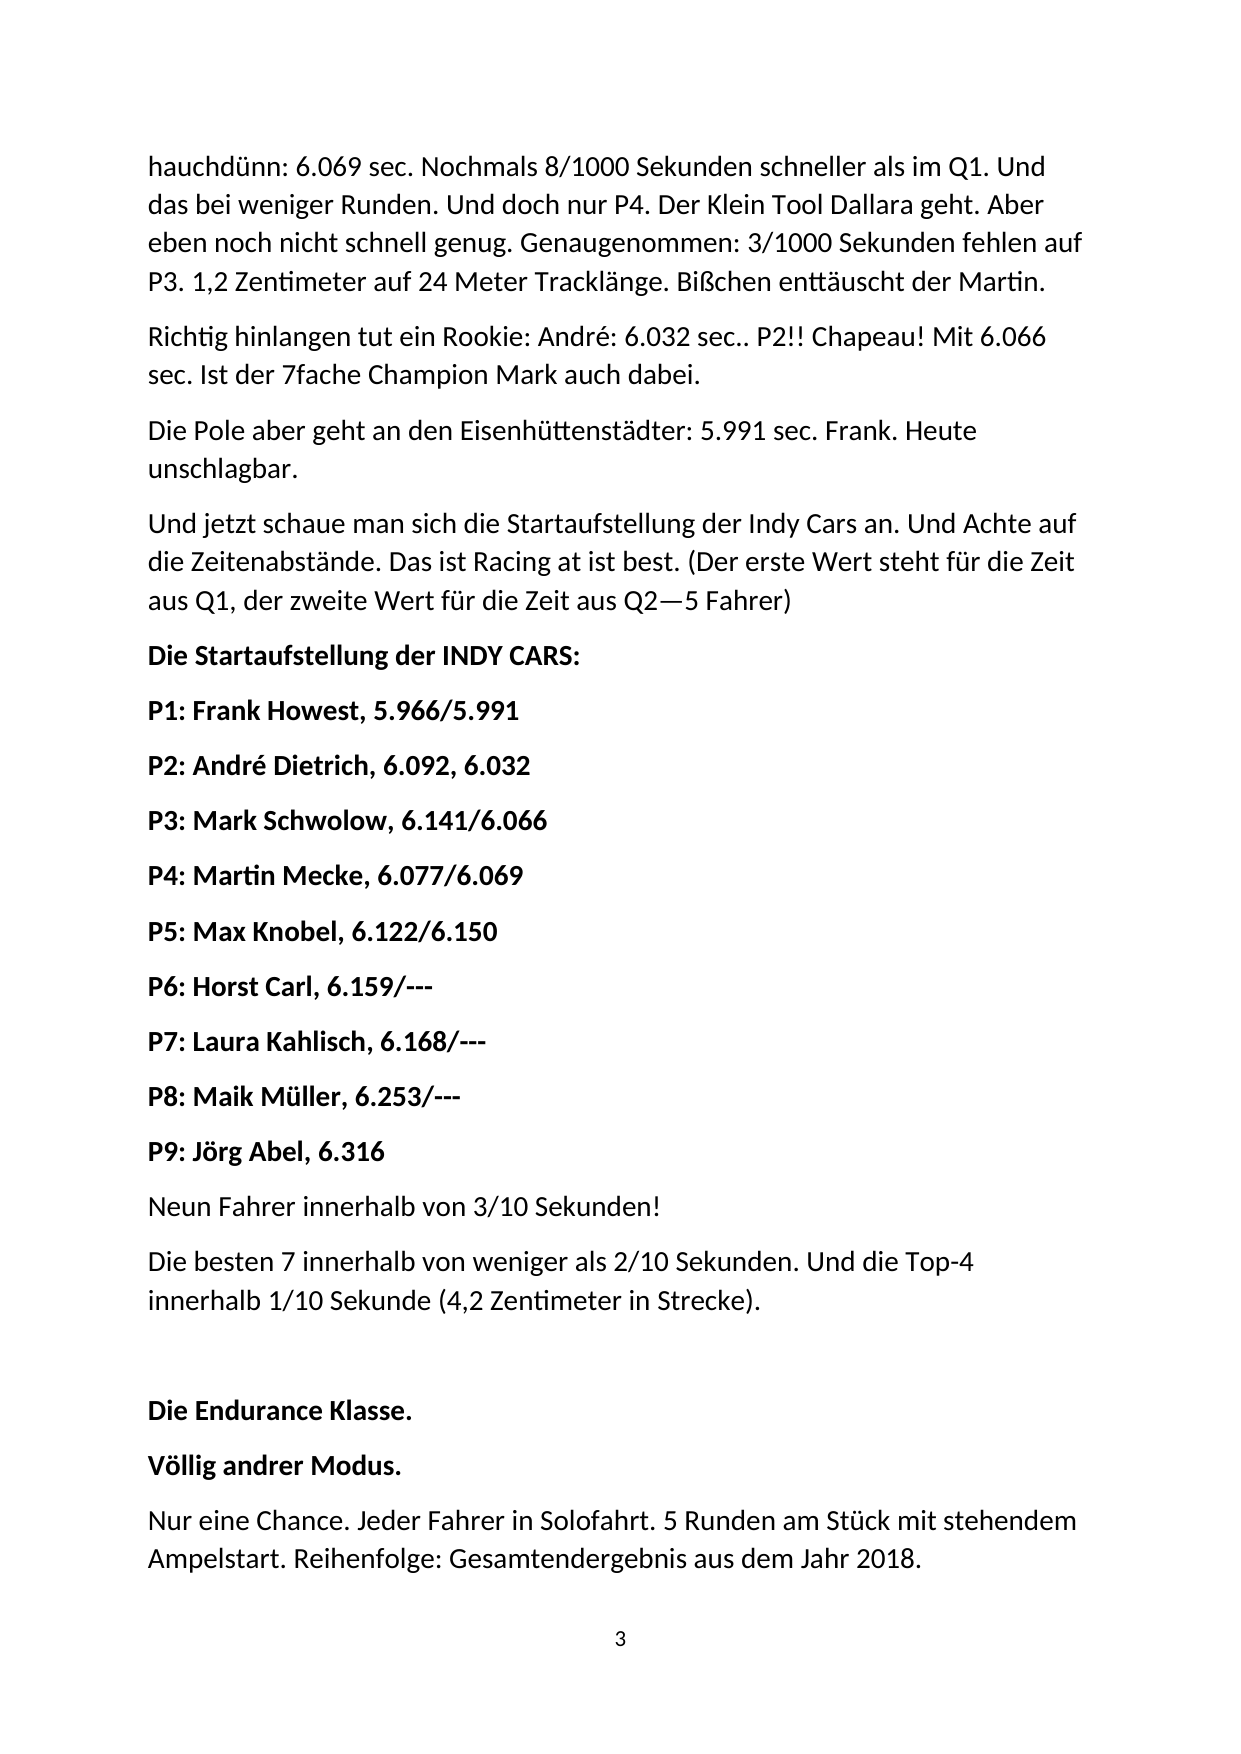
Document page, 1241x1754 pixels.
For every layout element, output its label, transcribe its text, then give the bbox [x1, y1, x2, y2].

text P4: Martin Mecke, 6.077/6.069 [148, 857, 1093, 893]
text Die Startaufstellung der INDY CARS: [148, 637, 1093, 673]
text Neun Fahrer innerhalb von 3/10 Sekunden! [148, 1188, 1093, 1224]
text P8: Maik Müller, 6.253/--- [148, 1078, 1093, 1113]
text P9: Jörg Abel, 6.316 [148, 1133, 1093, 1169]
text P2: André Dietrich, 6.092, 6.032 [148, 747, 1093, 783]
text Die Pole aber geht an den Eisenhüttenstädter: 5.991 sec. Frank. Heute unschlagbar. [148, 412, 1093, 486]
text Richtig hinlangen tut ein Rookie: André: 6.032 sec.. P2!! Chapeau! Mit 6.066 sec. Ist der 7fache Champion Mark auch dabei. [148, 318, 1093, 392]
text P6: Horst Carl, 6.159/--- [148, 968, 1093, 1003]
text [148, 148, 1093, 298]
text P1: Frank Howest, 5.966/5.991 [148, 692, 1093, 728]
text Und jetzt schaue man sich die Startaufstellung der Indy Cars an. Und Achte auf die Zeitenabstände. Das ist Racing at ist best. (Der erste Wert steht für die Zeit aus Q1, der zweite Wert für die Zeit aus Q2—5 Fahrer) [148, 505, 1093, 618]
text Nur eine Chance. Jeder Fahrer in Solofahrt. 5 Runden am Stück mit stehendem Ampelstart. Reihenfolge: Gesamtendergebnis aus dem Jahr 2018. [148, 1502, 1093, 1576]
text P5: Max Knobel, 6.122/6.150 [148, 913, 1093, 948]
text P7: Laura Kahlisch, 6.168/--- [148, 1023, 1093, 1058]
text Die besten 7 innerhalb von weniger als 2/10 Sekunden. Und die Top-4 innerhalb 1/10 Sekunde (4,2 Zentimeter in Strecke). [148, 1243, 1093, 1317]
text P3: Mark Schwolow, 6.141/6.066 [148, 802, 1093, 838]
text Völlig andrer Modus. [148, 1447, 1093, 1483]
text Die Endurance Klasse. [148, 1392, 1093, 1427]
